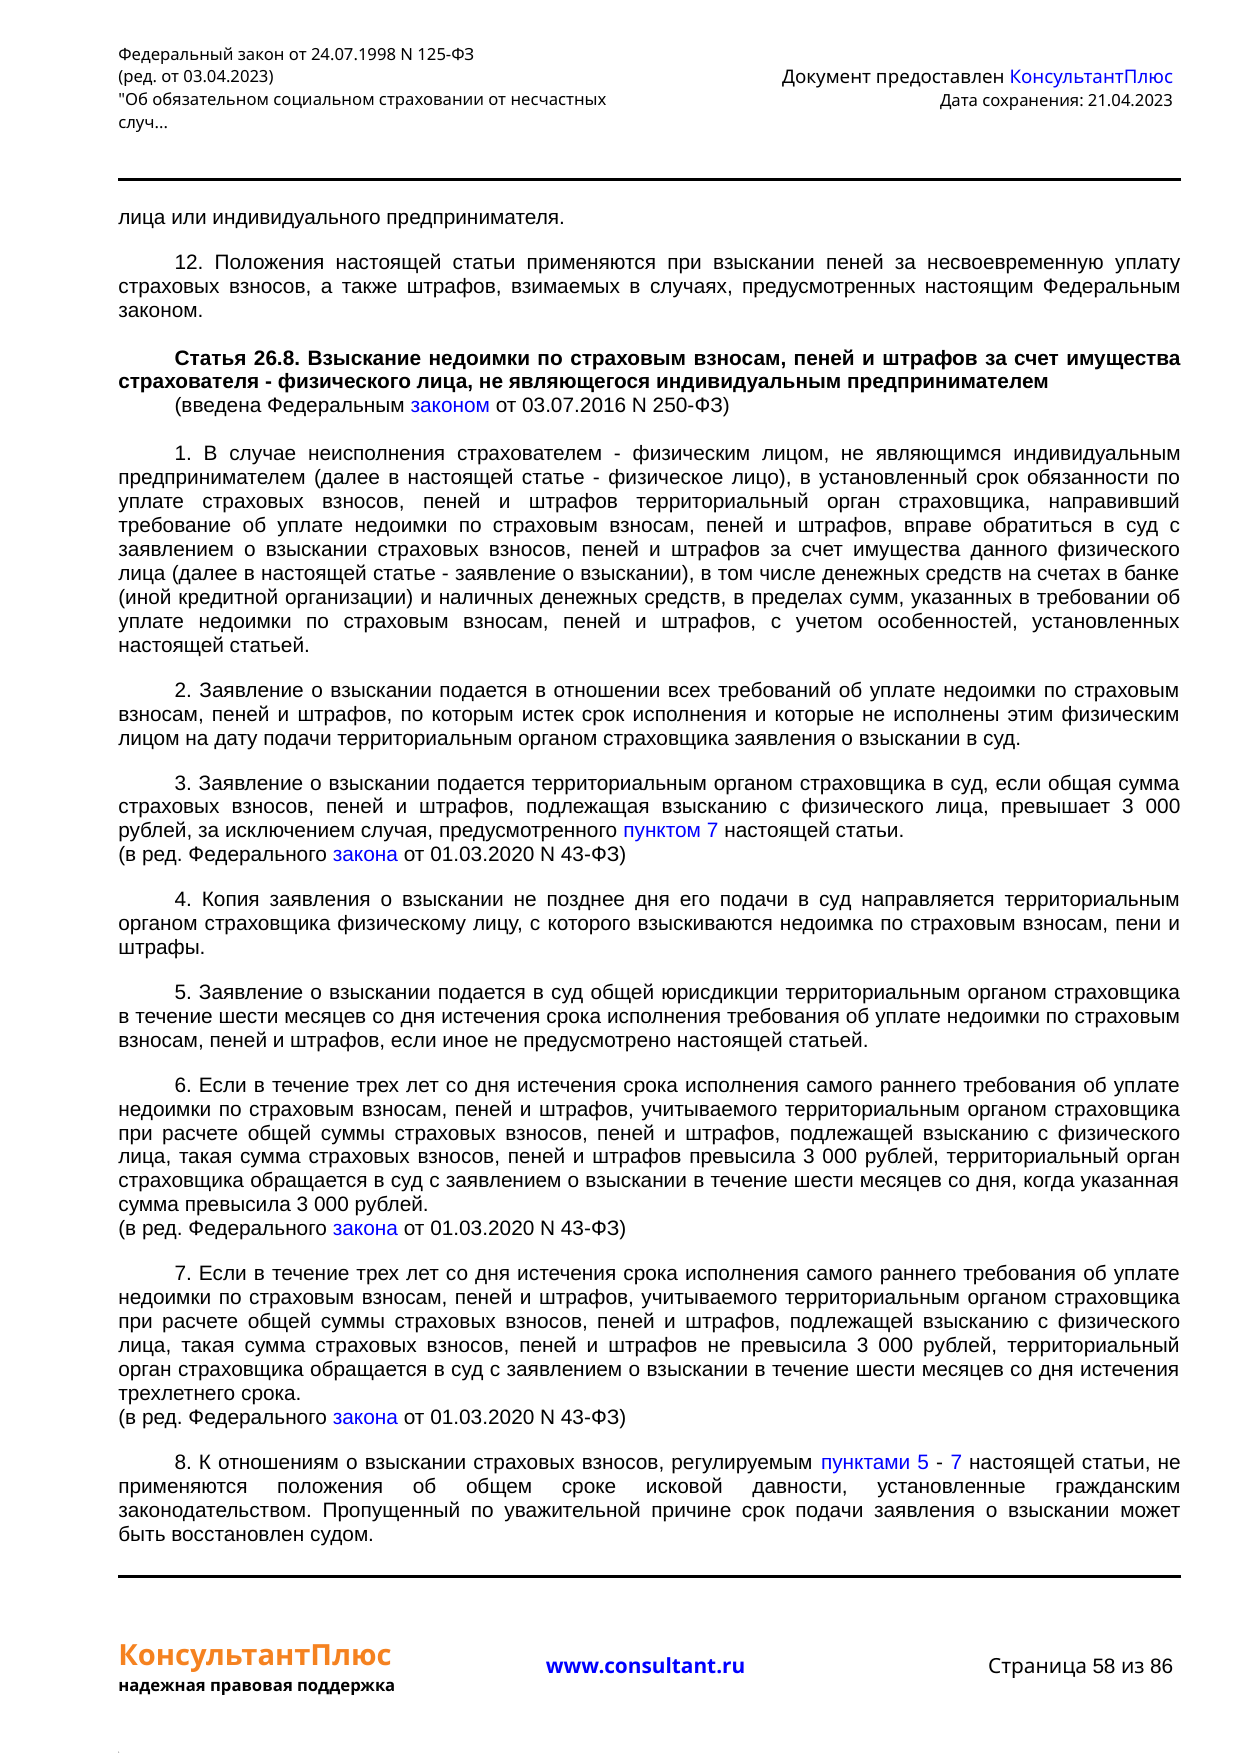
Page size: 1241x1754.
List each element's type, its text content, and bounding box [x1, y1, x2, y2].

text 4. Копия заявления о взыскании не позднее дня его подачи в суд направляется территориальным органом страховщика физическому лицу, с которого взыскиваются недоимка по страховым взносам, пени и штрафы. [118, 887, 1181, 959]
text (в ред. Федерального закона от 01.03.2020 N 43-ФЗ) [118, 842, 1181, 866]
text 6. Если в течение трех лет со дня истечения срока исполнения самого раннего требования об уплате недоимки по страховым взносам, пеней и штрафов, учитываемого территориальным органом страховщика при расчете общей суммы страховых взносов, пеней и штрафов, подлежащей взысканию с физического лица, такая сумма страховых взносов, пеней и штрафов превысила 3 000 рублей, территориальный орган страховщика обращается в суд с заявлением о взыскании в течение шести месяцев со дня, когда указанная сумма превысила 3 000 рублей. [118, 1072, 1181, 1216]
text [118, 205, 1181, 229]
text 7. Если в течение трех лет со дня истечения срока исполнения самого раннего требования об уплате недоимки по страховым взносам, пеней и штрафов, учитываемого территориальным органом страховщика при расчете общей суммы страховых взносов, пеней и штрафов, подлежащей взысканию с физического лица, такая сумма страховых взносов, пеней и штрафов не превысила 3 000 рублей, территориальный орган страховщика обращается в суд с заявлением о взыскании в течение шести месяцев со дня истечения трехлетнего срока. [118, 1261, 1181, 1405]
text 2. Заявление о взыскании подается в отношении всех требований об уплате недоимки по страховым взносам, пеней и штрафов, по которым истек срок исполнения и которые не исполнены этим физическим лицом на дату подачи территориальным органом страховщика заявления о взыскании в суд. [118, 678, 1181, 749]
text 3. Заявление о взыскании подается территориальным органом страховщика в суд, если общая сумма страховых взносов, пеней и штрафов, подлежащая взысканию с физического лица, превышает 3 000 рублей, за исключением случая, предусмотренного пунктом 7 настоящей статьи. [118, 770, 1181, 842]
text 1. В случае неисполнения страхователем - физическим лицом, не являющимся индивидуальным предпринимателем (далее в настоящей статье - физическое лицо), в установленный срок обязанности по уплате страховых взносов, пеней и штрафов территориальный орган страховщика, направивший требование об уплате недоимки по страховым взносам, пеней и штрафов, вправе обратиться в суд с заявлением о взыскании страховых взносов, пеней и штрафов за счет имущества данного физического лица (далее в настоящей статье - заявление о взыскании), в том числе денежных средств на счетах в банке (иной кредитной организации) и наличных денежных средств, в пределах сумм, указанных в требовании об уплате недоимки по страховым взносам, пеней и штрафов, с учетом особенностей, установленных настоящей статьей. [118, 441, 1181, 657]
text (введена Федеральным законом от 03.07.2016 N 250-ФЗ) [118, 393, 1181, 417]
text (в ред. Федерального закона от 01.03.2020 N 43-ФЗ) [118, 1216, 1181, 1240]
title Статья 26.8. Взыскание недоимки по страховым взносам, пеней и штрафов за счет имущества страхователя - физического лица, не являющегося индивидуальным предпринимателем [118, 345, 1181, 393]
text (в ред. Федерального закона от 01.03.2020 N 43-ФЗ) [118, 1405, 1181, 1429]
text 12. Положения настоящей статьи применяются при взыскании пеней за несвоевременную уплату страховых взносов, а также штрафов, взимаемых в случаях, предусмотренных настоящим Федеральным законом. [118, 249, 1181, 321]
text 8. К отношениям о взыскании страховых взносов, регулируемым пунктами 5 - 7 настоящей статьи, не применяются положения об общем сроке исковой давности, установленные гражданским законодательством. Пропущенный по уважительной причине срок подачи заявления о взыскании может быть восстановлен судом. [118, 1449, 1181, 1545]
text 5. Заявление о взыскании подается в суд общей юрисдикции территориальным органом страховщика в течение шести месяцев со дня истечения срока исполнения требования об уплате недоимки по страховым взносам, пеней и штрафов, если иное не предусмотрено настоящей статьей. [118, 980, 1181, 1052]
